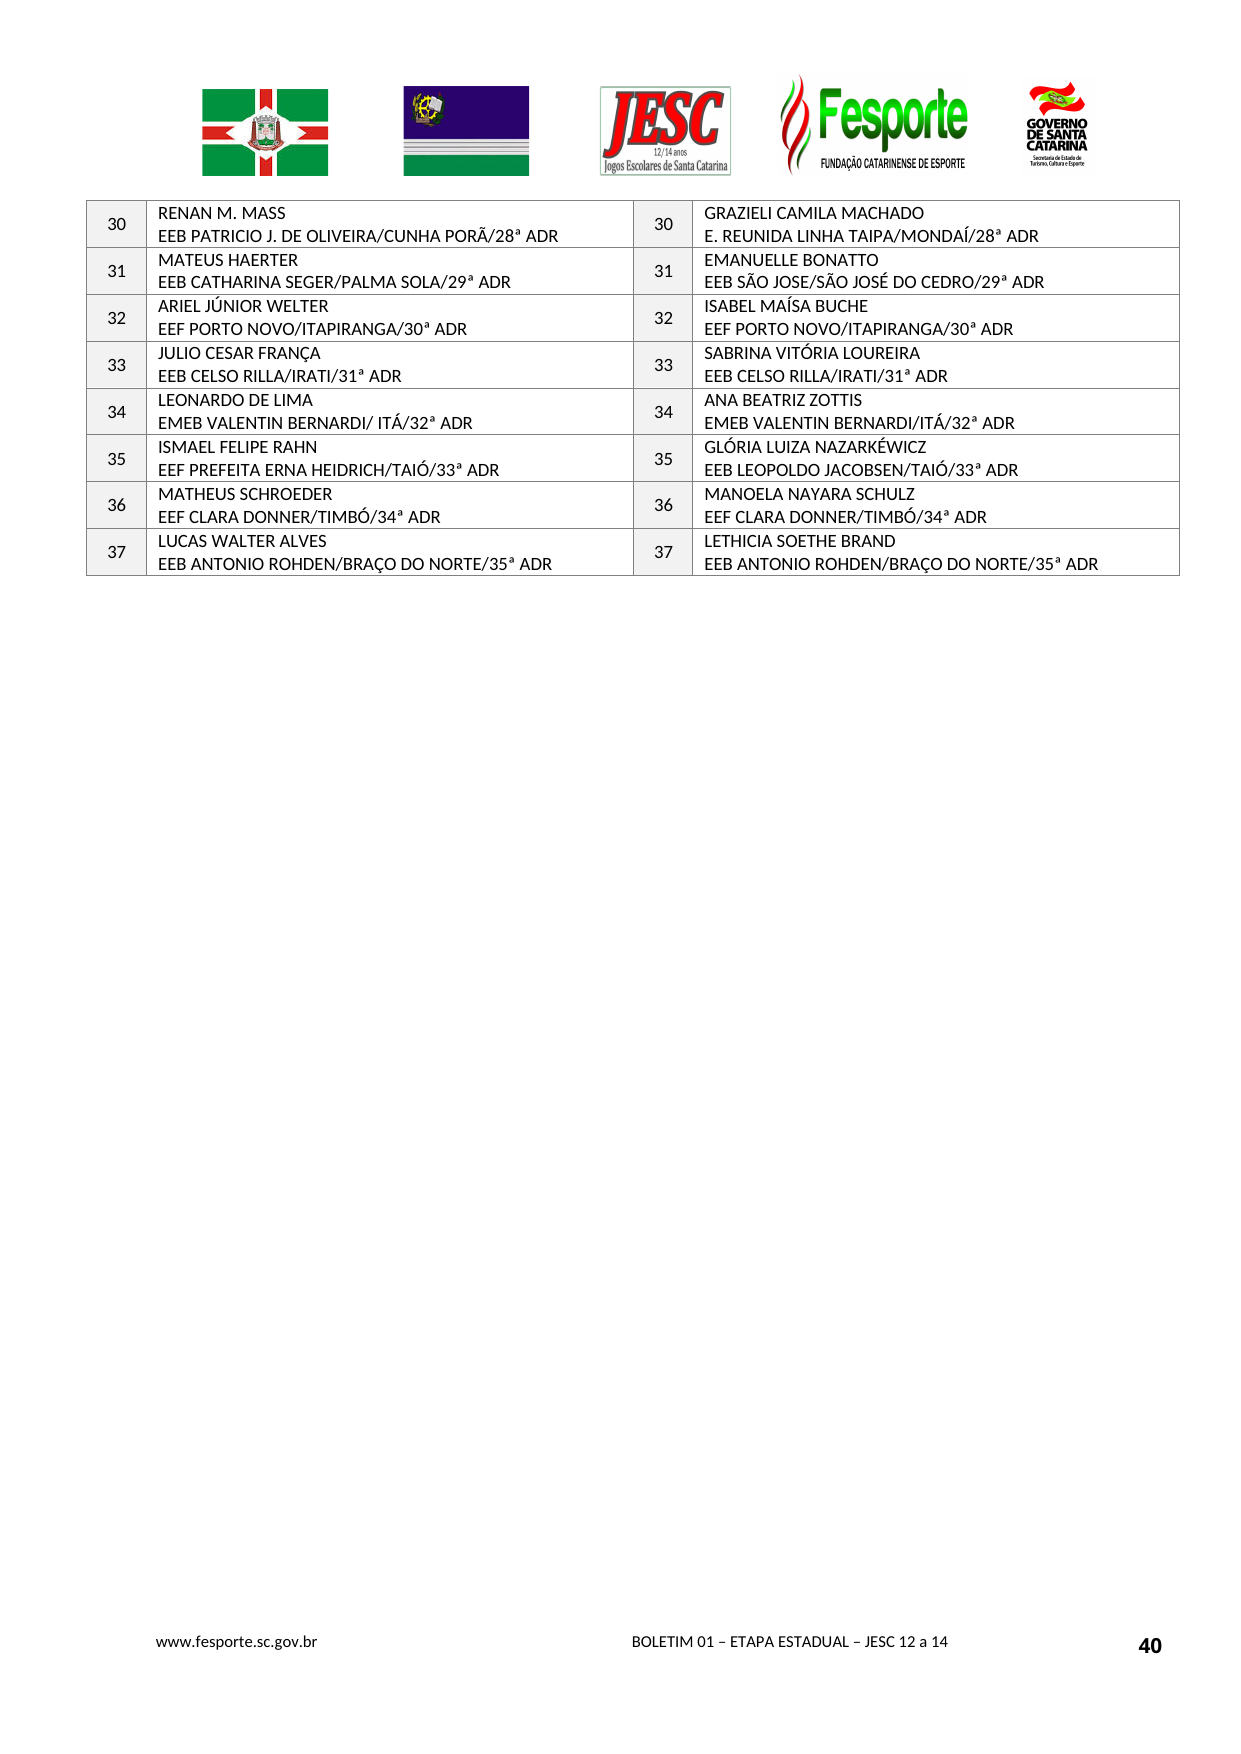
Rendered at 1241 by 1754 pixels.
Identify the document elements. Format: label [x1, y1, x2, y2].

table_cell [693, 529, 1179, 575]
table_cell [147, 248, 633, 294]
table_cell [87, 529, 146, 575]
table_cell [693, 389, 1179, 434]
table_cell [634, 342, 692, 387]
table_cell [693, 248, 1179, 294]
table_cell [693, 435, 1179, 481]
picture [403, 86, 530, 176]
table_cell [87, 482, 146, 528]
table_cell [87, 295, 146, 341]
picture [599, 86, 732, 176]
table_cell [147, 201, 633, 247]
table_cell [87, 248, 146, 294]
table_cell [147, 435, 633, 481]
picture [1019, 77, 1097, 176]
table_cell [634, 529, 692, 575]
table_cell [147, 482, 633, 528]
picture [202, 89, 329, 176]
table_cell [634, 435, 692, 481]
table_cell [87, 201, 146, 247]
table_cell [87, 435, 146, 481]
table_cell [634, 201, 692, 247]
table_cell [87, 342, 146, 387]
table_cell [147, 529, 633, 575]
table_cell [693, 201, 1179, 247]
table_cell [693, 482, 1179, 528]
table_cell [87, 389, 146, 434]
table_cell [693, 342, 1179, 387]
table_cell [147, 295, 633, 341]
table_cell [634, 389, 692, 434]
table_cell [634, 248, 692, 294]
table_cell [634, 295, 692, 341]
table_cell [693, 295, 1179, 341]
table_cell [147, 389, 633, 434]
picture [778, 73, 968, 176]
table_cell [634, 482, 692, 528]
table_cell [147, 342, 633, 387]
